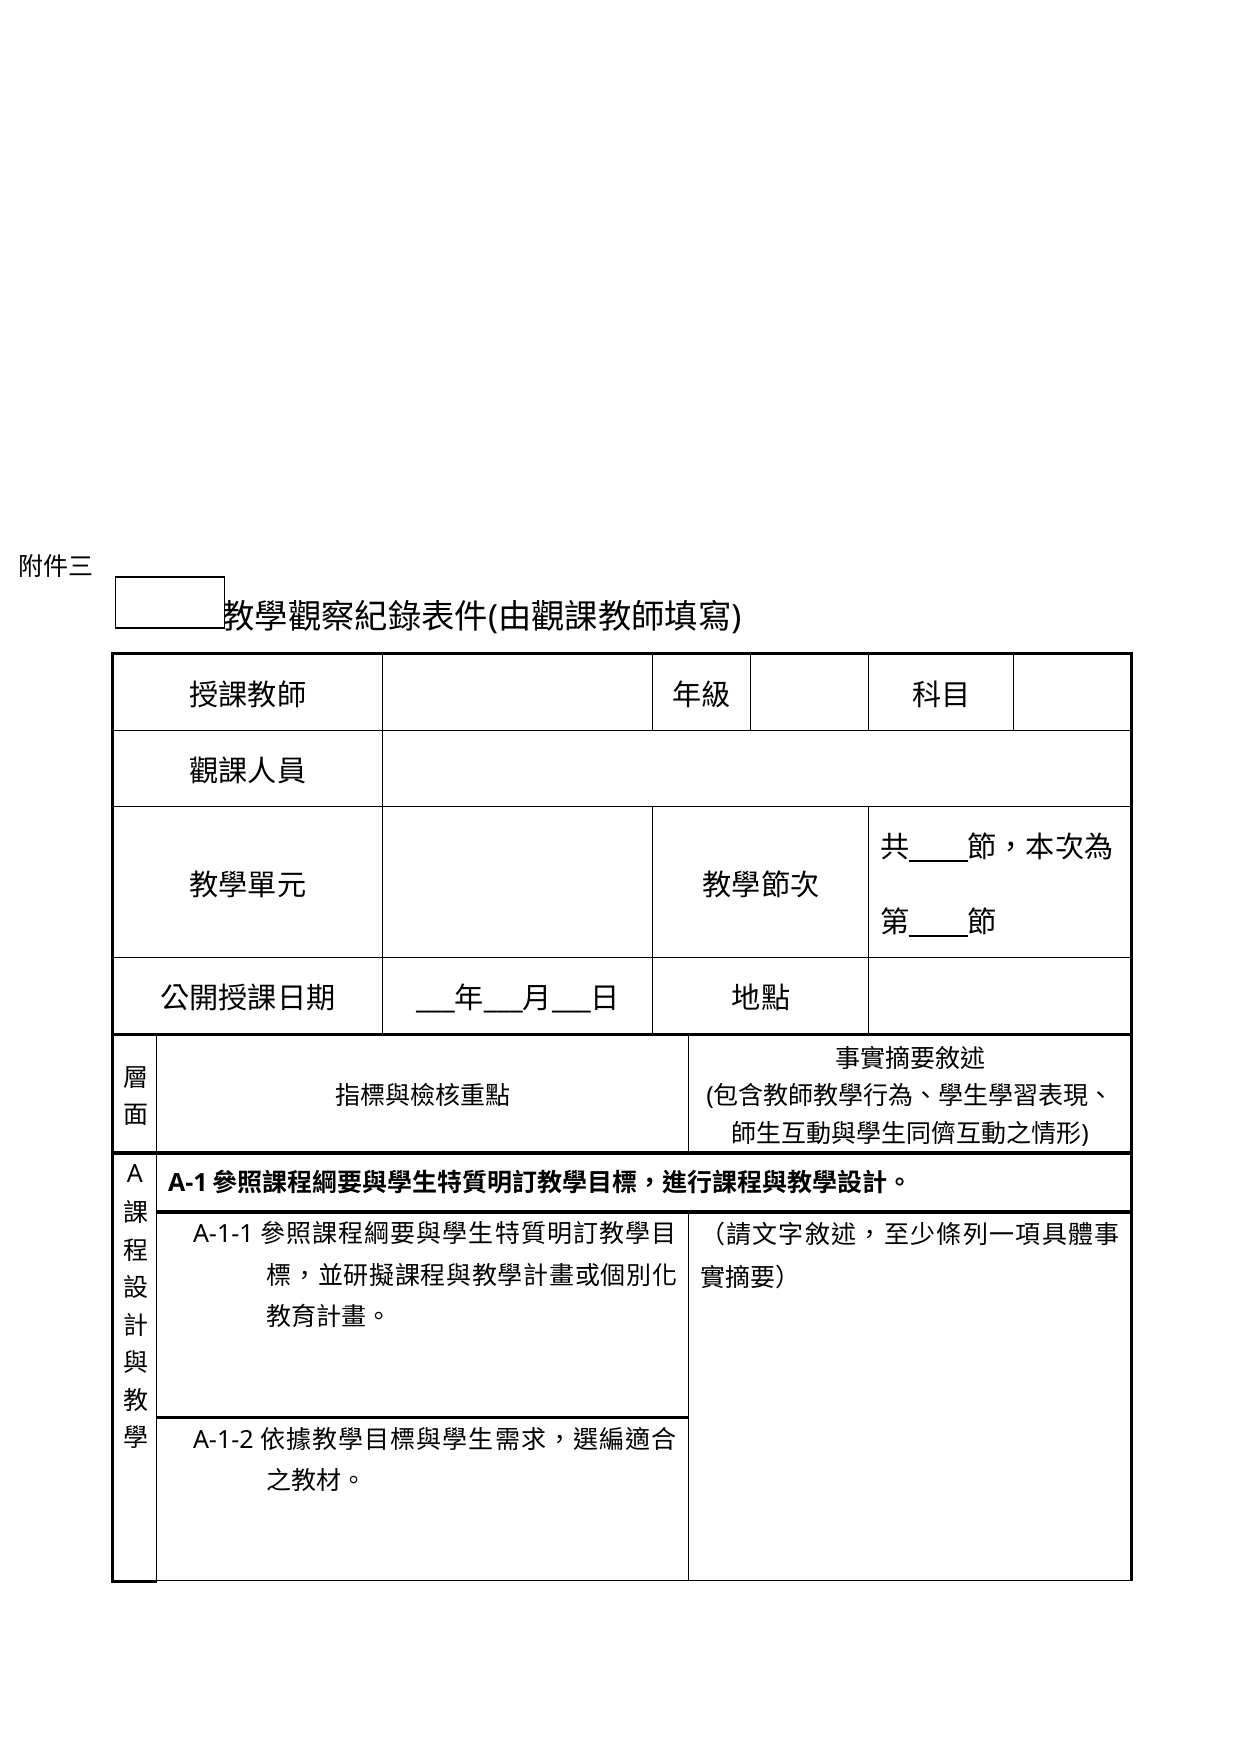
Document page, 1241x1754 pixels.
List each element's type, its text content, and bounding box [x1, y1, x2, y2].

table_cell 共 節，本次為 第 節 [869, 807, 1130, 957]
table_header [383, 655, 652, 730]
table_header 教學觀察紀錄表件(由觀課教師填寫) [113, 577, 853, 652]
table_header [751, 655, 868, 730]
table_cell 事實摘要敘述 (包含教師教學行為、學生學習表現、師生互動與學生同儕互動之情形) [689, 1036, 1130, 1151]
table_cell （請文字敘述，至少條列一項具體事實摘要） [689, 1214, 1130, 1580]
table_cell [383, 731, 1130, 806]
table_cell 地點 [653, 958, 868, 1033]
table_cell 觀課人員 [114, 731, 382, 806]
table_cell ___年___月___日 [383, 958, 652, 1033]
table_cell [383, 807, 652, 957]
table_cell 層面 [114, 1036, 156, 1151]
table_header 年級 [653, 655, 750, 730]
table_cell A-1-1參照課程綱要與學生特質明訂教學目標，並研擬課程與教學計畫或個別化教育計畫。 [157, 1214, 688, 1416]
table_cell 教學節次 [653, 807, 868, 957]
table_header 授課教師 [114, 655, 382, 730]
table_cell A 課 程 設 計 與 教 學 [114, 1155, 156, 1580]
table_cell [869, 958, 1130, 1033]
table_cell A-1-2依據教學目標與學生需求，選編適合之教材。 [157, 1419, 688, 1580]
table_header [1014, 655, 1130, 730]
table_header 科目 [869, 655, 1013, 730]
table_cell 指標與檢核重點 [157, 1036, 688, 1151]
table_cell 公開授課日期 [114, 958, 382, 1033]
table_cell A-1參照課程綱要與學生特質明訂教學目標，進行課程與教學設計。 [157, 1155, 1130, 1210]
table_cell 教學單元 [114, 807, 382, 957]
